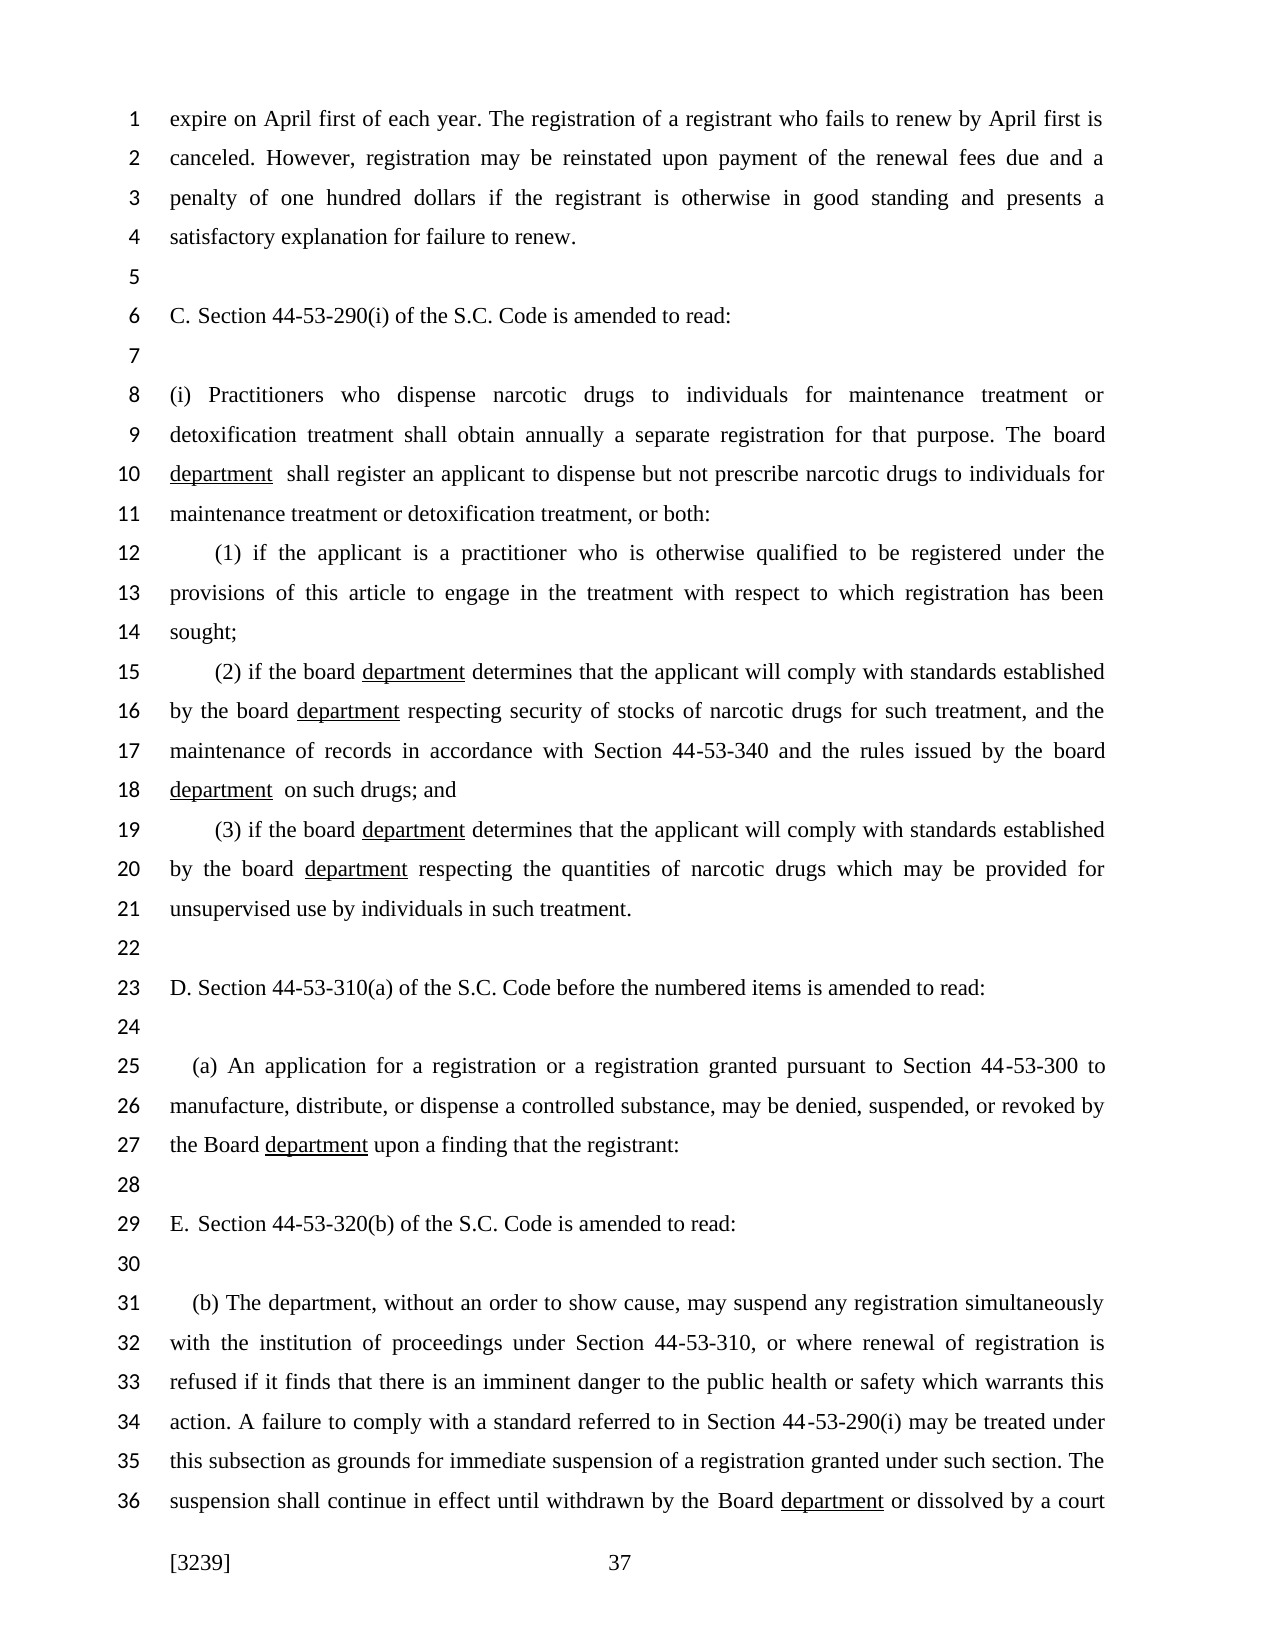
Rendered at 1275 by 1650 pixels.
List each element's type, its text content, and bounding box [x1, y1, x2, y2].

text (1) if the applicant is a practitioner who is otherwise qualified to be registered under the provisions of this article to engage in the treatment with respect to which registration has been sought; [169, 539, 1106, 644]
text C. Section 44-53-290(i) of the S.C. Code is amended to read: [169, 302, 1106, 329]
text (i) Practitioners who dispense narcotic drugs to individuals for maintenance treatment or detoxification treatment shall obtain annually a separate registration for that purpose. The board department shall register an applicant to dispense but not prescribe narcotic drugs to individuals for maintenance treatment or detoxification treatment, or both: [169, 381, 1106, 526]
text (2) if the board department determines that the applicant will comply with standards established by the board department respecting security of stocks of narcotic drugs for such treatment, and the maintenance of records in accordance with Section 44-53-340 and the rules issued by the board department on such drugs; and [169, 658, 1106, 802]
text (a) An application for a registration or a registration granted pursuant to Section 44-53-300 to manufacture, distribute, or dispense a controlled substance, may be denied, suspended, or revoked by the Board department upon a finding that the registrant: [169, 1052, 1106, 1158]
text D. Section 44-53-310(a) of the S.C. Code before the numbered items is amended to read: [169, 973, 1106, 1000]
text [169, 1289, 1106, 1513]
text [169, 105, 1106, 250]
text E. Section 44-53-320(b) of the S.C. Code is amended to read: [169, 1210, 1106, 1237]
text (3) if the board department determines that the applicant will comply with standards established by the board department respecting the quantities of narcotic drugs which may be provided for unsupervised use by individuals in such treatment. [169, 816, 1106, 921]
